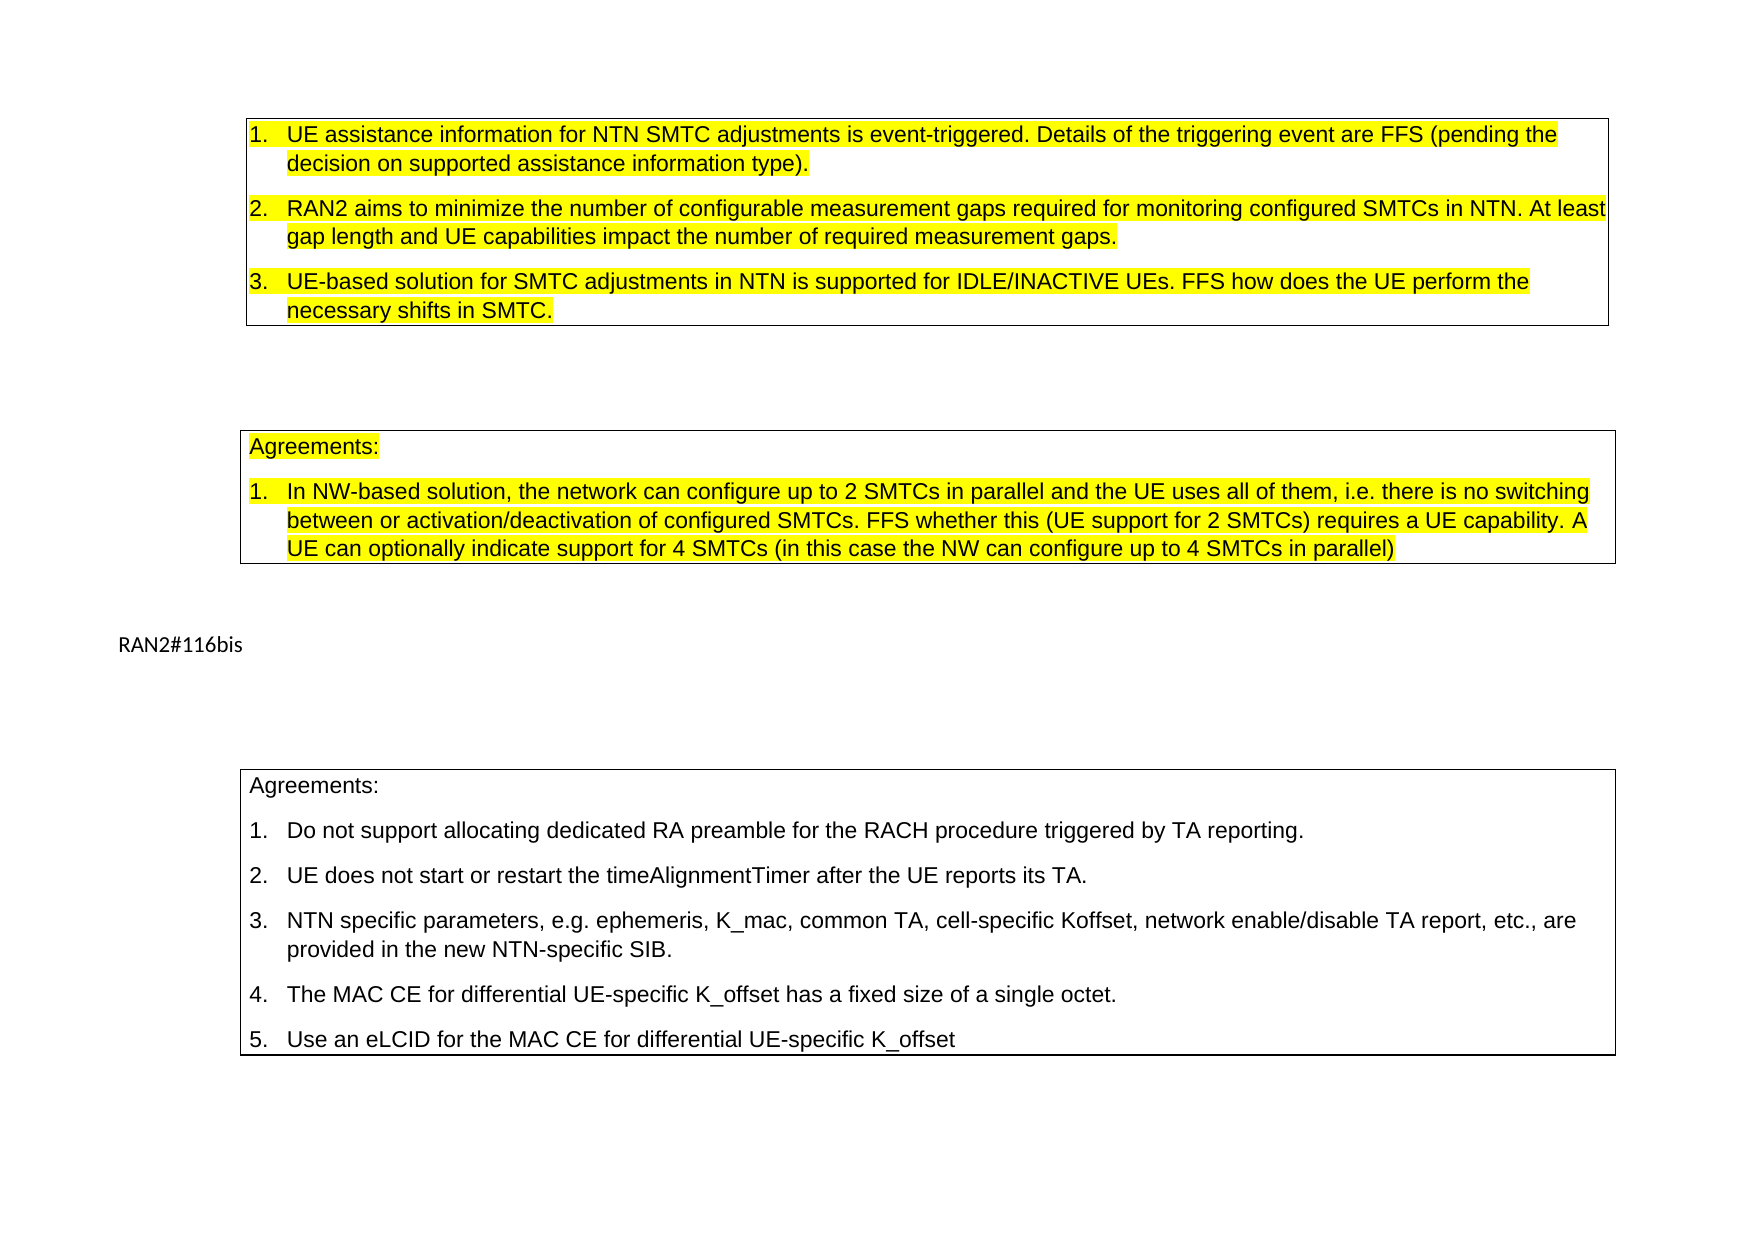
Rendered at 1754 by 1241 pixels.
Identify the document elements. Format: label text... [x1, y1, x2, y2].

list In NW-based solution, the network can configure up to 2 SMTCs in parallel and the UE uses all of them, i.e. there is no switching between or activation/deactivation of configured SMTCs. FFS whether this (UE support for 2 SMTCs) requires a UE capability. A UE can optionally indicate support for 4 SMTCs (in this case the NW can configure up to 4 SMTCs in parallel) [241, 475, 1615, 563]
list Do not support allocating dedicated RA preamble for the RACH procedure triggered by TA reporting. [241, 814, 1615, 843]
list UE assistance information for NTN SMTC adjustments is event-triggered. Details of the triggering event are FFS (pending the decision on supported assistance information type). [247, 119, 1608, 176]
text Agreements: [241, 770, 1615, 798]
list UE-based solution for SMTC adjustments in NTN is supported for IDLE/INACTIVE UEs. FFS how does the UE perform the necessary shifts in SMTC. [247, 265, 1608, 325]
list The MAC CE for differential UE-specific K_offset has a fixed size of a single octet. [241, 978, 1615, 1007]
list Use an eLCID for the MAC CE for differential UE-specific K_offset [241, 1023, 1615, 1054]
text Agreements: [241, 431, 1615, 459]
list UE does not start or restart the timeAlignmentTimer after the UE reports its TA. [241, 859, 1615, 889]
list NTN specific parameters, e.g. ephemeris, K_mac, common TA, cell-specific Koffset, network enable/disable TA report, etc., are provided in the new NTN-specific SIB. [241, 904, 1615, 962]
text RAN2#116bis [118, 630, 1606, 658]
list RAN2 aims to minimize the number of configurable measurement gaps required for monitoring configured SMTCs in NTN. At least gap length and UE capabilities impact the number of required measurement gaps. [247, 192, 1608, 249]
